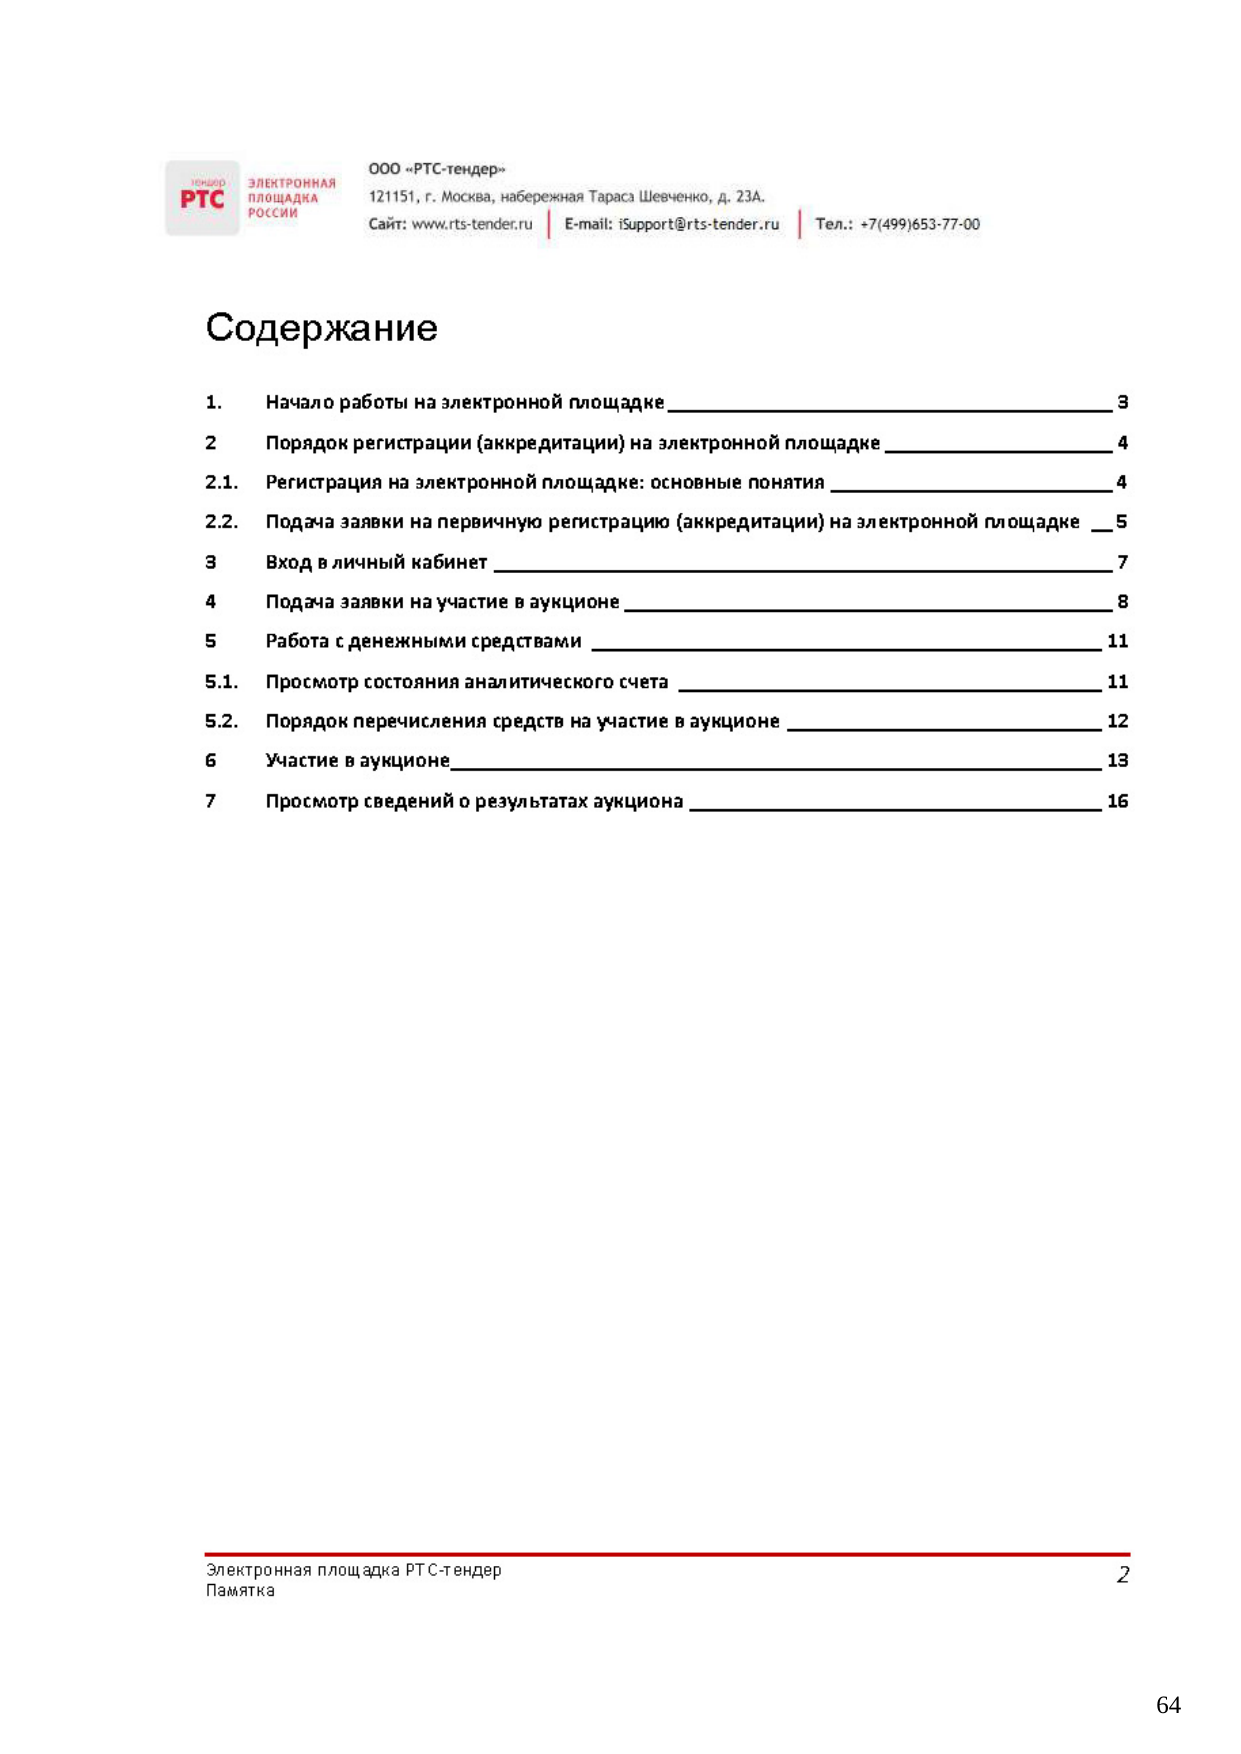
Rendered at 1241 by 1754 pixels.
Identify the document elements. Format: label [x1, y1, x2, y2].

picture [103, 117, 1181, 1641]
